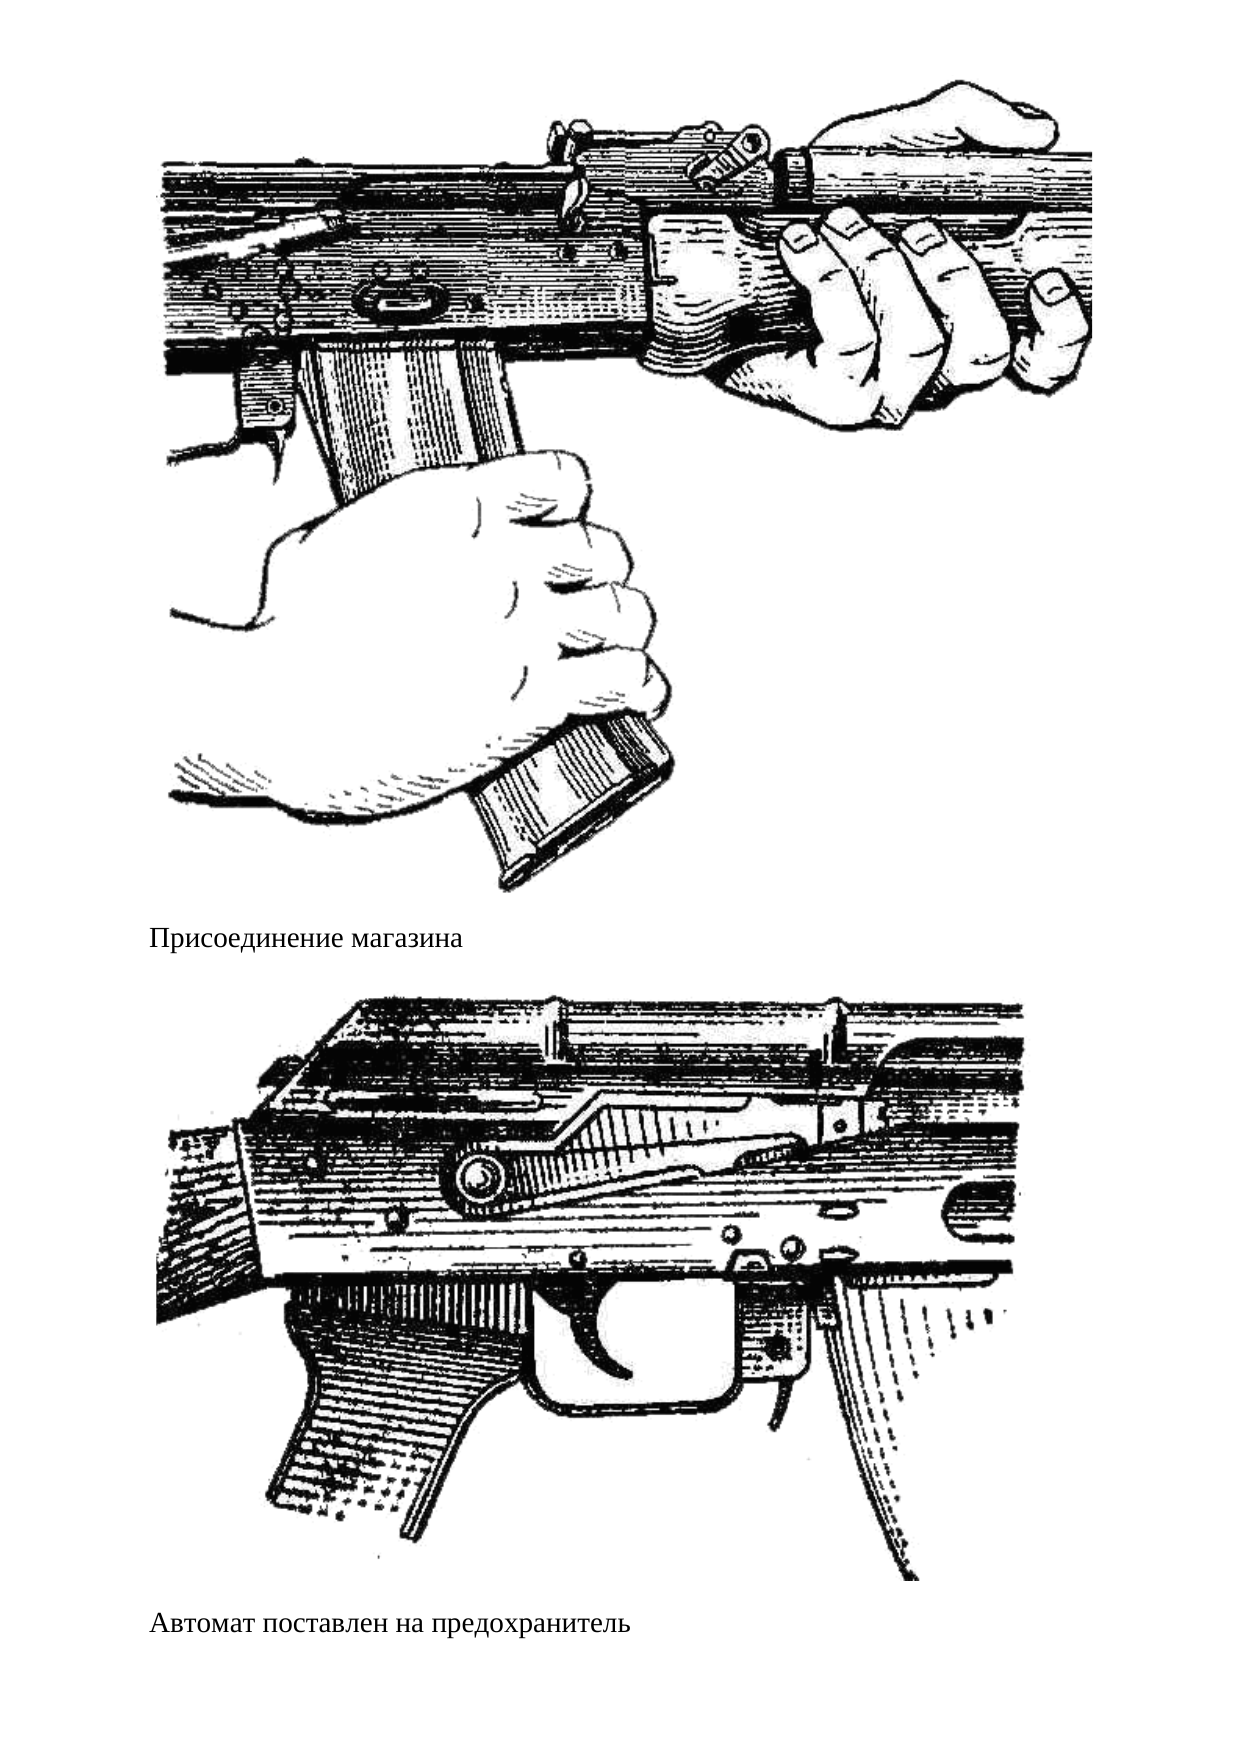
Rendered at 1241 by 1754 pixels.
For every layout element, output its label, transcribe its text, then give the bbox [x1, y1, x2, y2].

text Автомат поставлен на предохранитель [75, 1605, 1165, 1639]
text Присоединение магазина [75, 920, 1165, 954]
picture [156, 75, 1093, 896]
picture [156, 972, 1032, 1581]
